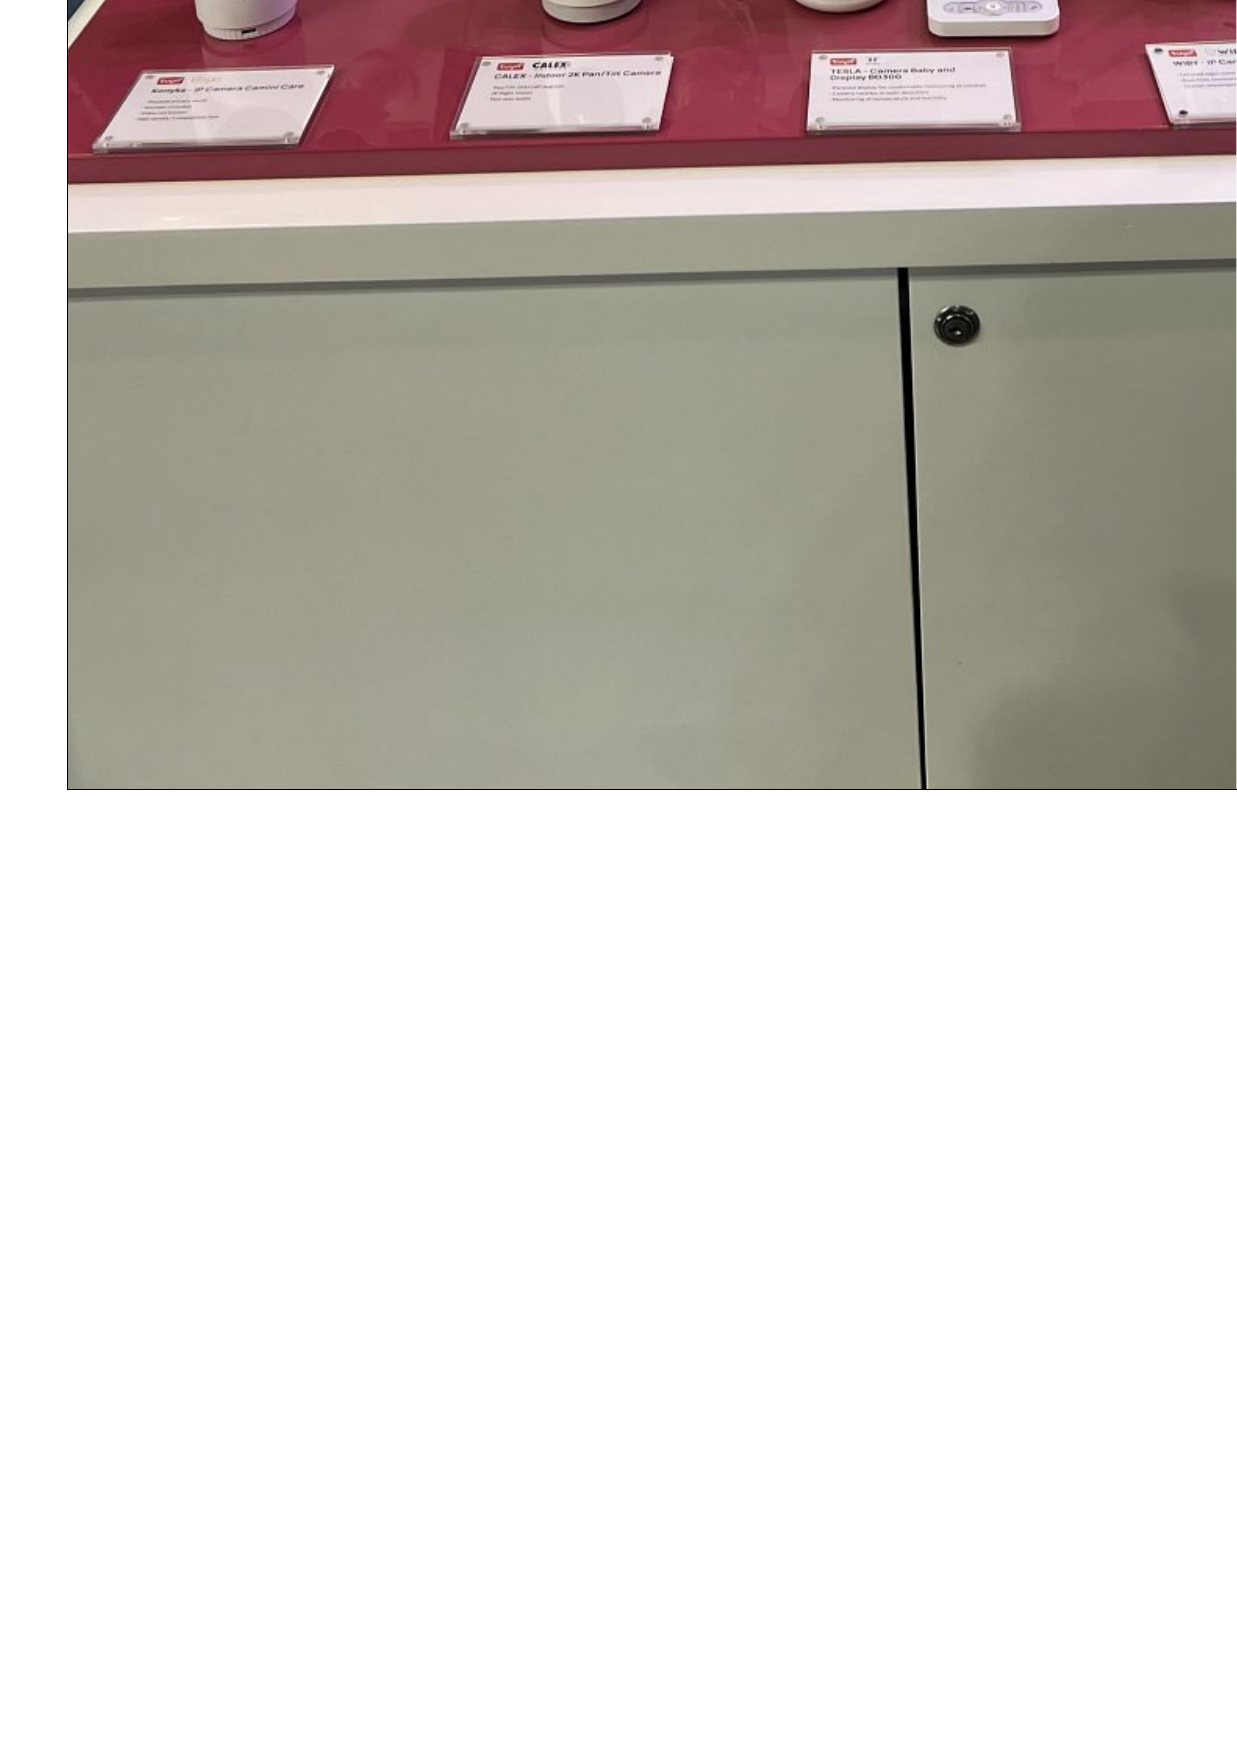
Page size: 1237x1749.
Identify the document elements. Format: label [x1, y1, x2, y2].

picture [68, 0, 1237, 789]
